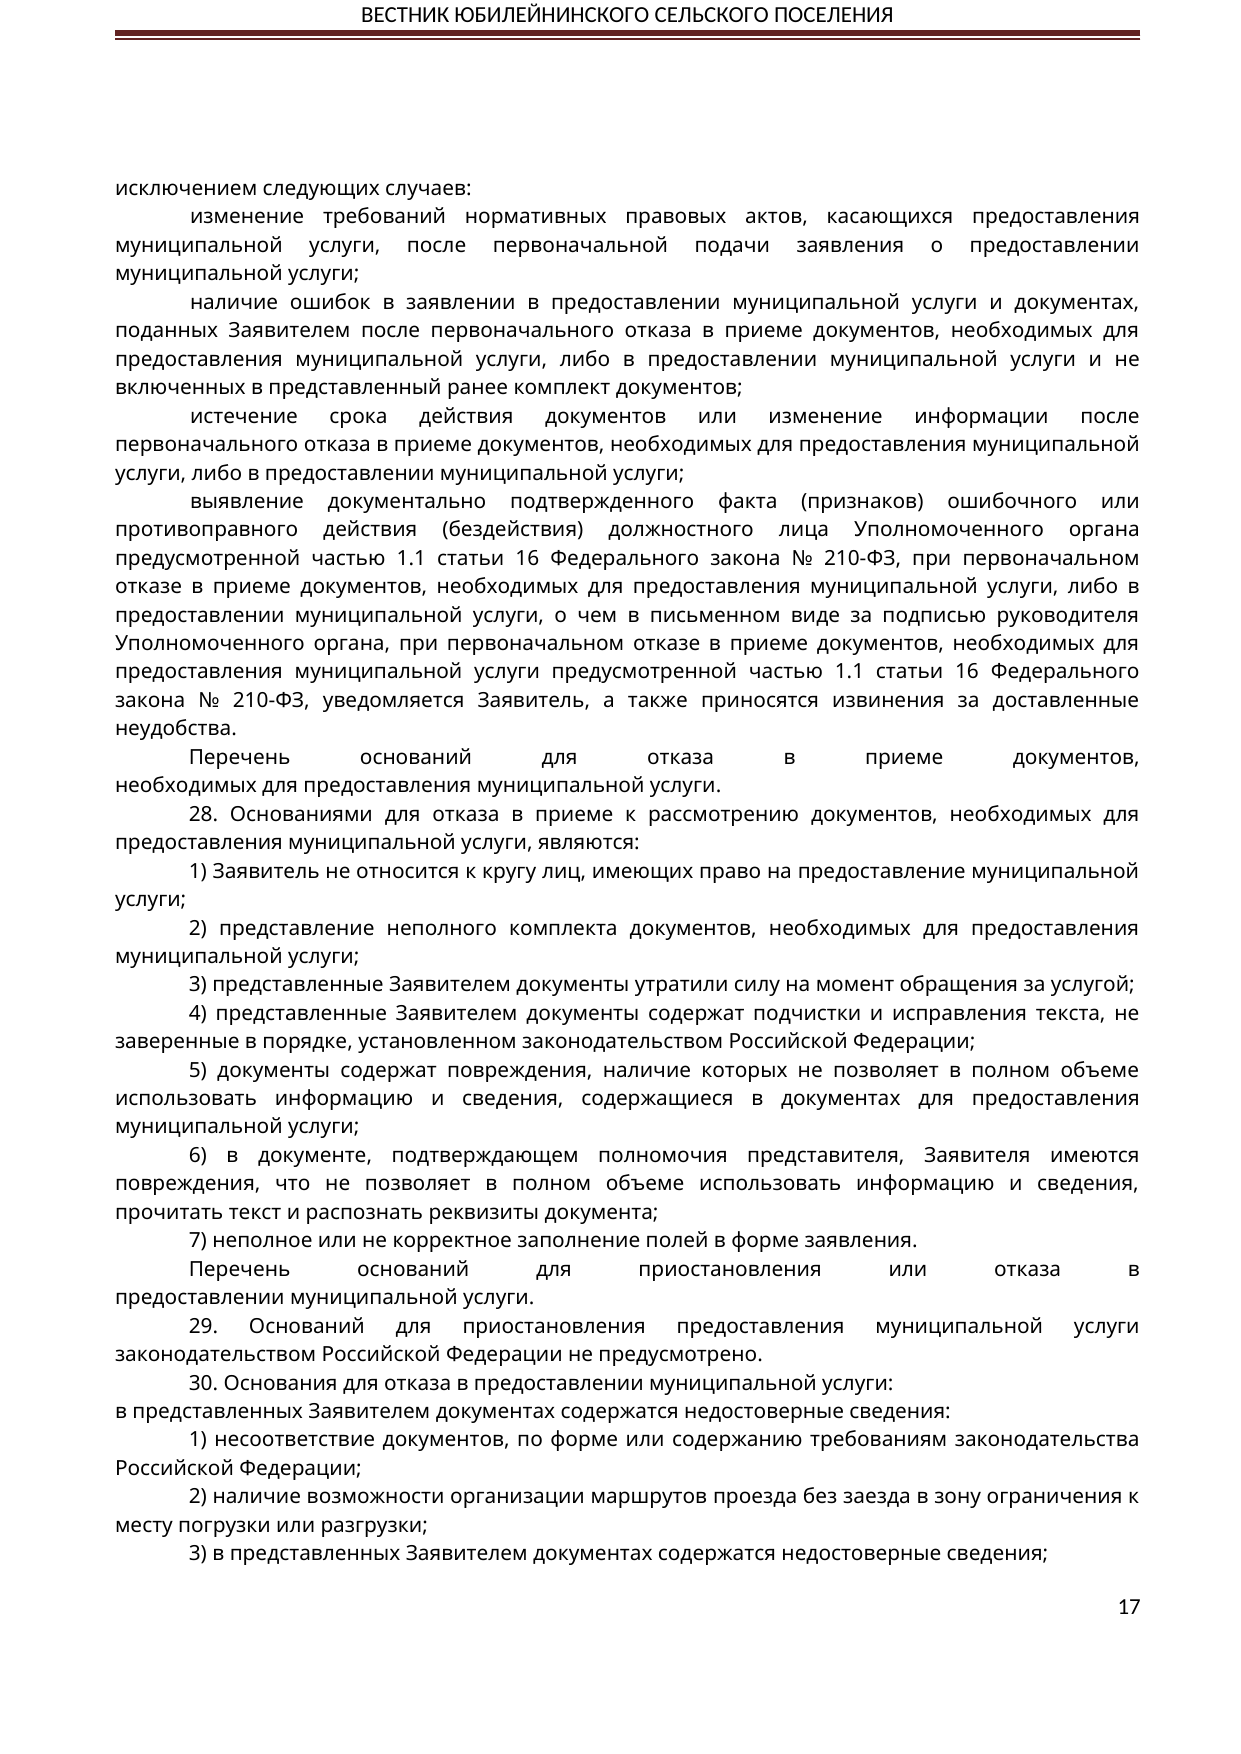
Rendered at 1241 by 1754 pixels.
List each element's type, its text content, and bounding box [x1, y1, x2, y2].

text 7) неполное или не корректное заполнение полей в форме заявления. [115, 1225, 1140, 1254]
text изменение требований нормативных правовых актов, касающихся предоставления муниципальной услуги, после первоначальной подачи заявления о предоставлении муниципальной услуги; [115, 202, 1140, 287]
text 5) документы содержат повреждения, наличие которых не позволяет в полном объеме использовать информацию и сведения, содержащиеся в документах для предоставления муниципальной услуги; [115, 1055, 1140, 1140]
text 3) представленные Заявителем документы утратили силу на момент обращения за услугой; [115, 969, 1140, 998]
text 2) представление неполного комплекта документов, необходимых для предоставления муниципальной услуги; [115, 913, 1140, 969]
text 30. Основания для отказа в предоставлении муниципальной услуги: [115, 1368, 1140, 1396]
text наличие ошибок в заявлении в предоставлении муниципальной услуги и документах, поданных Заявителем после первоначального отказа в приеме документов, необходимых для предоставления муниципальной услуги, либо в предоставлении муниципальной услуги и не включенных в представленный ранее комплект документов; [115, 287, 1140, 401]
text в представленных Заявителем документах содержатся недостоверные сведения: [115, 1396, 1140, 1424]
text Перечень оснований для приостановления или отказа в предоставлении муниципальной услуги. [115, 1254, 1140, 1311]
text истечение срока действия документов или изменение информации после первоначального отказа в приеме документов, необходимых для предоставления муниципальной услуги, либо в предоставлении муниципальной услуги; [115, 401, 1140, 486]
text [115, 173, 1140, 202]
text 6) в документе, подтверждающем полномочия представителя, Заявителя имеются повреждения, что не позволяет в полном объеме использовать информацию и сведения, прочитать текст и распознать реквизиты документа; [115, 1140, 1140, 1225]
text 28. Основаниями для отказа в приеме к рассмотрению документов, необходимых для предоставления муниципальной услуги, являются: [115, 799, 1140, 856]
text 29. Оснований для приостановления предоставления муниципальной услуги законодательством Российской Федерации не предусмотрено. [115, 1311, 1140, 1368]
text выявление документально подтвержденного факта (признаков) ошибочного или противоправного действия (бездействия) должностного лица Уполномоченного органа предусмотренной частью 1.1 статьи 16 Федерального закона № 210-ФЗ, при первоначальном отказе в приеме документов, необходимых для предоставления муниципальной услуги, либо в предоставлении муниципальной услуги, о чем в письменном виде за подписью руководителя Уполномоченного органа, при первоначальном отказе в приеме документов, необходимых для предоставления муниципальной услуги предусмотренной частью 1.1 статьи 16 Федерального закона № 210-ФЗ, уведомляется Заявитель, а также приносятся извинения за доставленные неудобства. [115, 486, 1140, 742]
text 4) представленные Заявителем документы содержат подчистки и исправления текста, не заверенные в порядке, установленном законодательством Российской Федерации; [115, 998, 1140, 1055]
text Перечень оснований для отказа в приеме документов, необходимых для предоставления муниципальной услуги. [115, 742, 1140, 799]
text 1) Заявитель не относится к кругу лиц, имеющих право на предоставление муниципальной услуги; [115, 856, 1140, 913]
text 3) в представленных Заявителем документах содержатся недостоверные сведения; [115, 1538, 1140, 1567]
text 2) наличие возможности организации маршрутов проезда без заезда в зону ограничения к месту погрузки или разгрузки; [115, 1481, 1140, 1538]
text 1) несоответствие документов, по форме или содержанию требованиям законодательства Российской Федерации; [115, 1424, 1140, 1481]
